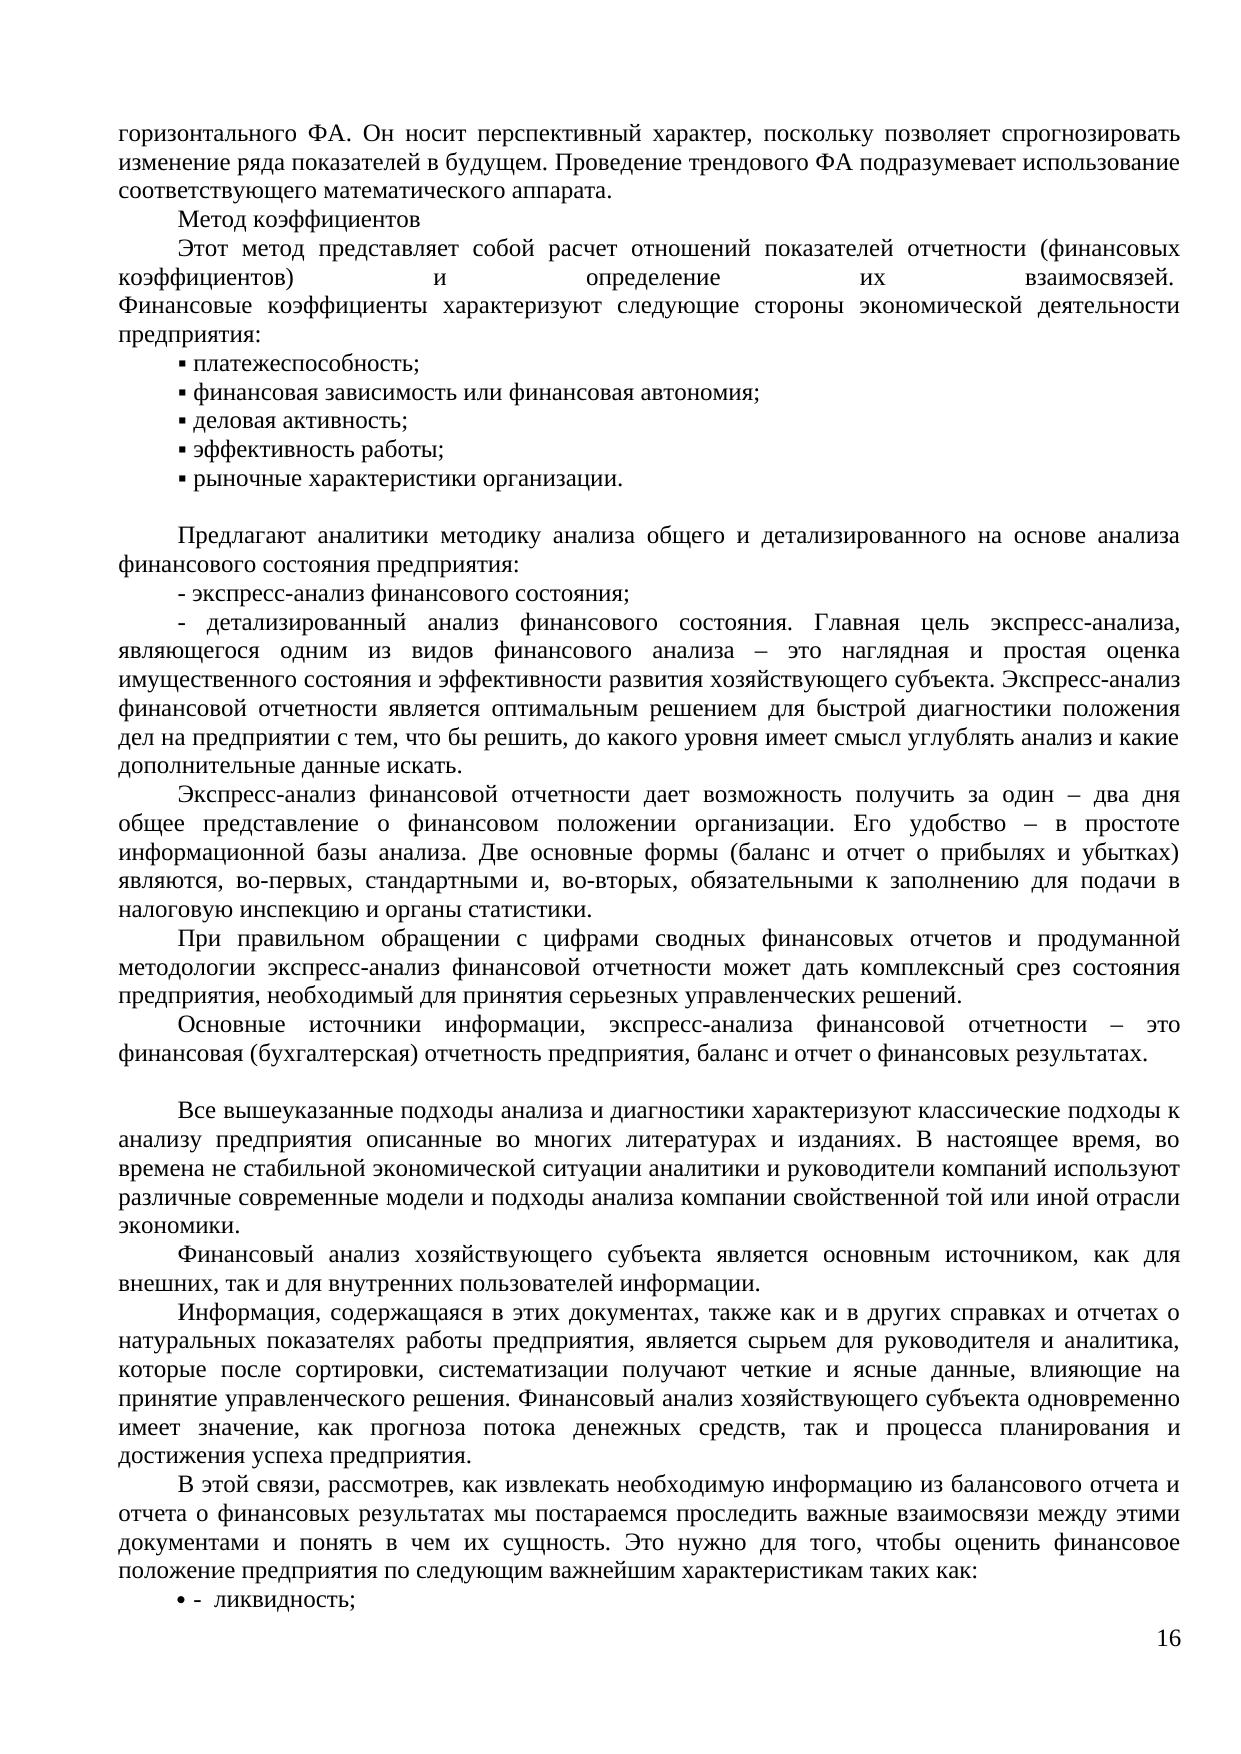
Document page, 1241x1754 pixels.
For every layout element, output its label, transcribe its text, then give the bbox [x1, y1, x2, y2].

list эффективность работы; [118, 434, 1181, 463]
list - ликвидность; [118, 1584, 1181, 1613]
text При правильном обращении с цифрами сводных финансовых отчетов и продуманной методологии экспресс-анализ финансовой отчетности может дать комплексный срез состояния предприятия, необходимый для принятия серьезных управленческих решений. [118, 923, 1181, 1009]
text - экспресс-анализ финансового состояния; [118, 578, 1181, 607]
text Основные источники информации, экспресс-анализа финансовой отчетности – это финансовая (бухгалтерская) отчетность предприятия, баланс и отчет о финансовых результатах. [118, 1009, 1181, 1067]
text Экспресс-анализ финансовой отчетности дает возможность получить за один – два дня общее представление о финансовом положении организации. Его удобство – в простоте информационной базы анализа. Две основные формы (баланс и отчет о прибылях и убытках) являются, во-первых, стандартными и, во-вторых, обязательными к заполнению для подачи в налоговую инспекцию и органы статистики. [118, 779, 1181, 923]
list финансовая зависимость или финансовая автономия; [118, 377, 1181, 406]
text В этой связи, рассмотрев, как извлекать необходимую информацию из балансового отчета и отчета о финансовых результатах мы постараемся проследить важные взаимосвязи между этими документами и понять в чем их сущность. Это нужно для того, чтобы оценить финансовое положение предприятия по следующим важнейшим характеристикам таких как: [118, 1469, 1181, 1584]
text Этот метод представляет собой расчет отношений показателей отчетности (финансовых коэффициентов) и определение их взаимосвязей. Финансовые коэффициенты характеризуют следующие стороны экономической деятельности предприятия: [118, 233, 1181, 348]
list платежеспособность; [118, 348, 1181, 377]
text - детализированный анализ финансового состояния. Главная цель экспресс-анализа, являющегося одним из видов финансового анализа – это наглядная и простая оценка имущественного состояния и эффективности развития хозяйствующего субъекта. Экспресс-анализ финансовой отчетности является оптимальным решением для быстрой диагностики положения дел на предприятии с тем, что бы решить, до какого уровня имеет смысл углублять анализ и какие дополнительные данные искать. [118, 607, 1181, 779]
list деловая активность; [118, 406, 1181, 434]
text Информация, содержащаяся в этих документах, также как и в других справках и отчетах о натуральных показателях работы предприятия, является сырьем для руководителя и аналитика, которые после сортировки, систематизации получают четкие и ясные данные, влияющие на принятие управленческого решения. Финансовый анализ хозяйствующего субъекта одновременно имеет значение, как прогноза потока денежных средств, так и процесса планирования и достижения успеха предприятия. [118, 1297, 1181, 1469]
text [118, 118, 1181, 204]
list рыночные характеристики организации. [118, 463, 1181, 492]
text Все вышеуказанные подходы анализа и диагностики характеризуют классические подходы к анализу предприятия описанные во многих литературах и изданиях. В настоящее время, во времена не стабильной экономической ситуации аналитики и руководители компаний используют различные современные модели и подходы анализа компании свойственной той или иной отрасли экономики. [118, 1096, 1181, 1239]
text Метод коэффициентов [118, 204, 1181, 233]
text Финансовый анализ хозяйствующего субъекта является основным источником, как для внешних, так и для внутренних пользователей информации. [118, 1239, 1181, 1297]
text Предлагают аналитики методику анализа общего и детализированного на основе анализа финансового состояния предприятия: [118, 521, 1181, 578]
